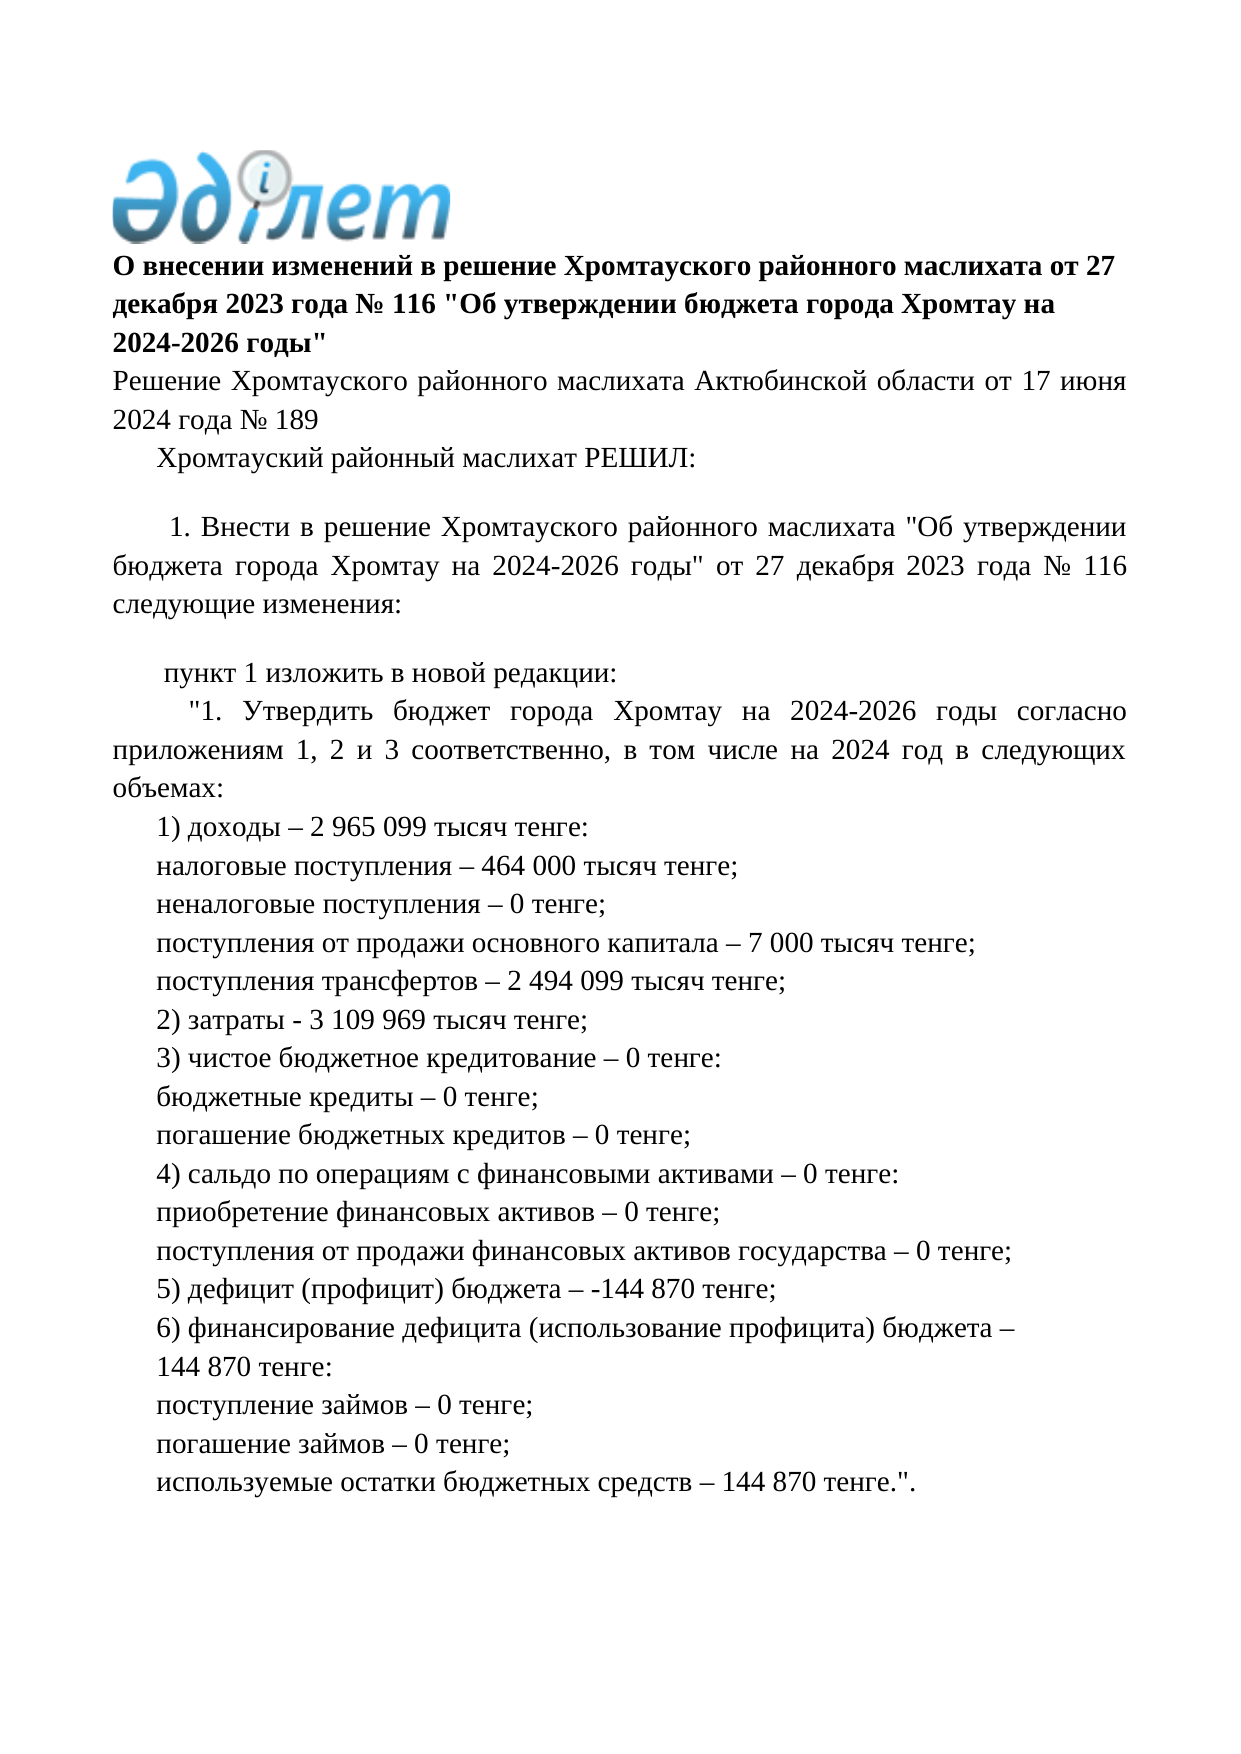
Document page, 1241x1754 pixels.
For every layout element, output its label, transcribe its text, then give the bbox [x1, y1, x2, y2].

text приобретение финансовых активов – 0 тенге; [112, 1194, 1128, 1228]
text поступления трансфертов – 2 494 099 тысяч тенге; [112, 963, 1128, 997]
text неналоговые поступления – 0 тенге; [112, 886, 1128, 920]
text используемые остатки бюджетных средств – 144 870 тенге.". [112, 1464, 1128, 1498]
text поступления от продажи основного капитала – 7 000 тысяч тенге; [112, 925, 1128, 958]
text 2) затраты - 3 109 969 тысяч тенге; [112, 1002, 1128, 1035]
text 144 870 тенге: [112, 1349, 1128, 1382]
text 4) сальдо по операциям с финансовыми активами – 0 тенге: [112, 1156, 1128, 1189]
text поступления от продажи финансовых активов государства – 0 тенге; [112, 1233, 1128, 1267]
text О внесении изменений в решение Хромтауского районного маслихата от 27 декабря 2023 года № 116 "Об утверждении бюджета города Хромтау на 2024-2026 годы" [112, 248, 1128, 358]
text 5) дефицит (профицит) бюджета – -144 870 тенге; [112, 1272, 1128, 1305]
picture [112, 150, 451, 244]
text налоговые поступления – 464 000 тысяч тенге; [112, 848, 1128, 881]
text Хромтауский районный маслихат РЕШИЛ: [112, 440, 1128, 474]
text бюджетные кредиты – 0 тенге; [112, 1079, 1128, 1112]
text поступление займов – 0 тенге; [112, 1387, 1128, 1421]
text 6) финансирование дефицита (использование профицита) бюджета – [112, 1310, 1128, 1344]
text пункт 1 изложить в новой редакции: [112, 655, 1128, 688]
text "1. Утвердить бюджет города Хромтау на 2024-2026 годы согласно приложениям 1, 2 и 3 соответственно, в том числе на 2024 год в следующих объемах: [112, 693, 1128, 804]
text 1. Внести в решение Хромтауского районного маслихата "Об утверждении бюджета города Хромтау на 2024-2026 годы" от 27 декабря 2023 года № 116 следующие изменения: [112, 509, 1128, 620]
text погашение бюджетных кредитов – 0 тенге; [112, 1117, 1128, 1151]
text Решение Хромтауского районного маслихата Актюбинской области от 17 июня 2024 года № 189 [112, 363, 1128, 435]
text 3) чистое бюджетное кредитование – 0 тенге: [112, 1040, 1128, 1074]
text 1) доходы – 2 965 099 тысяч тенге: [112, 809, 1128, 843]
text погашение займов – 0 тенге; [112, 1426, 1128, 1459]
